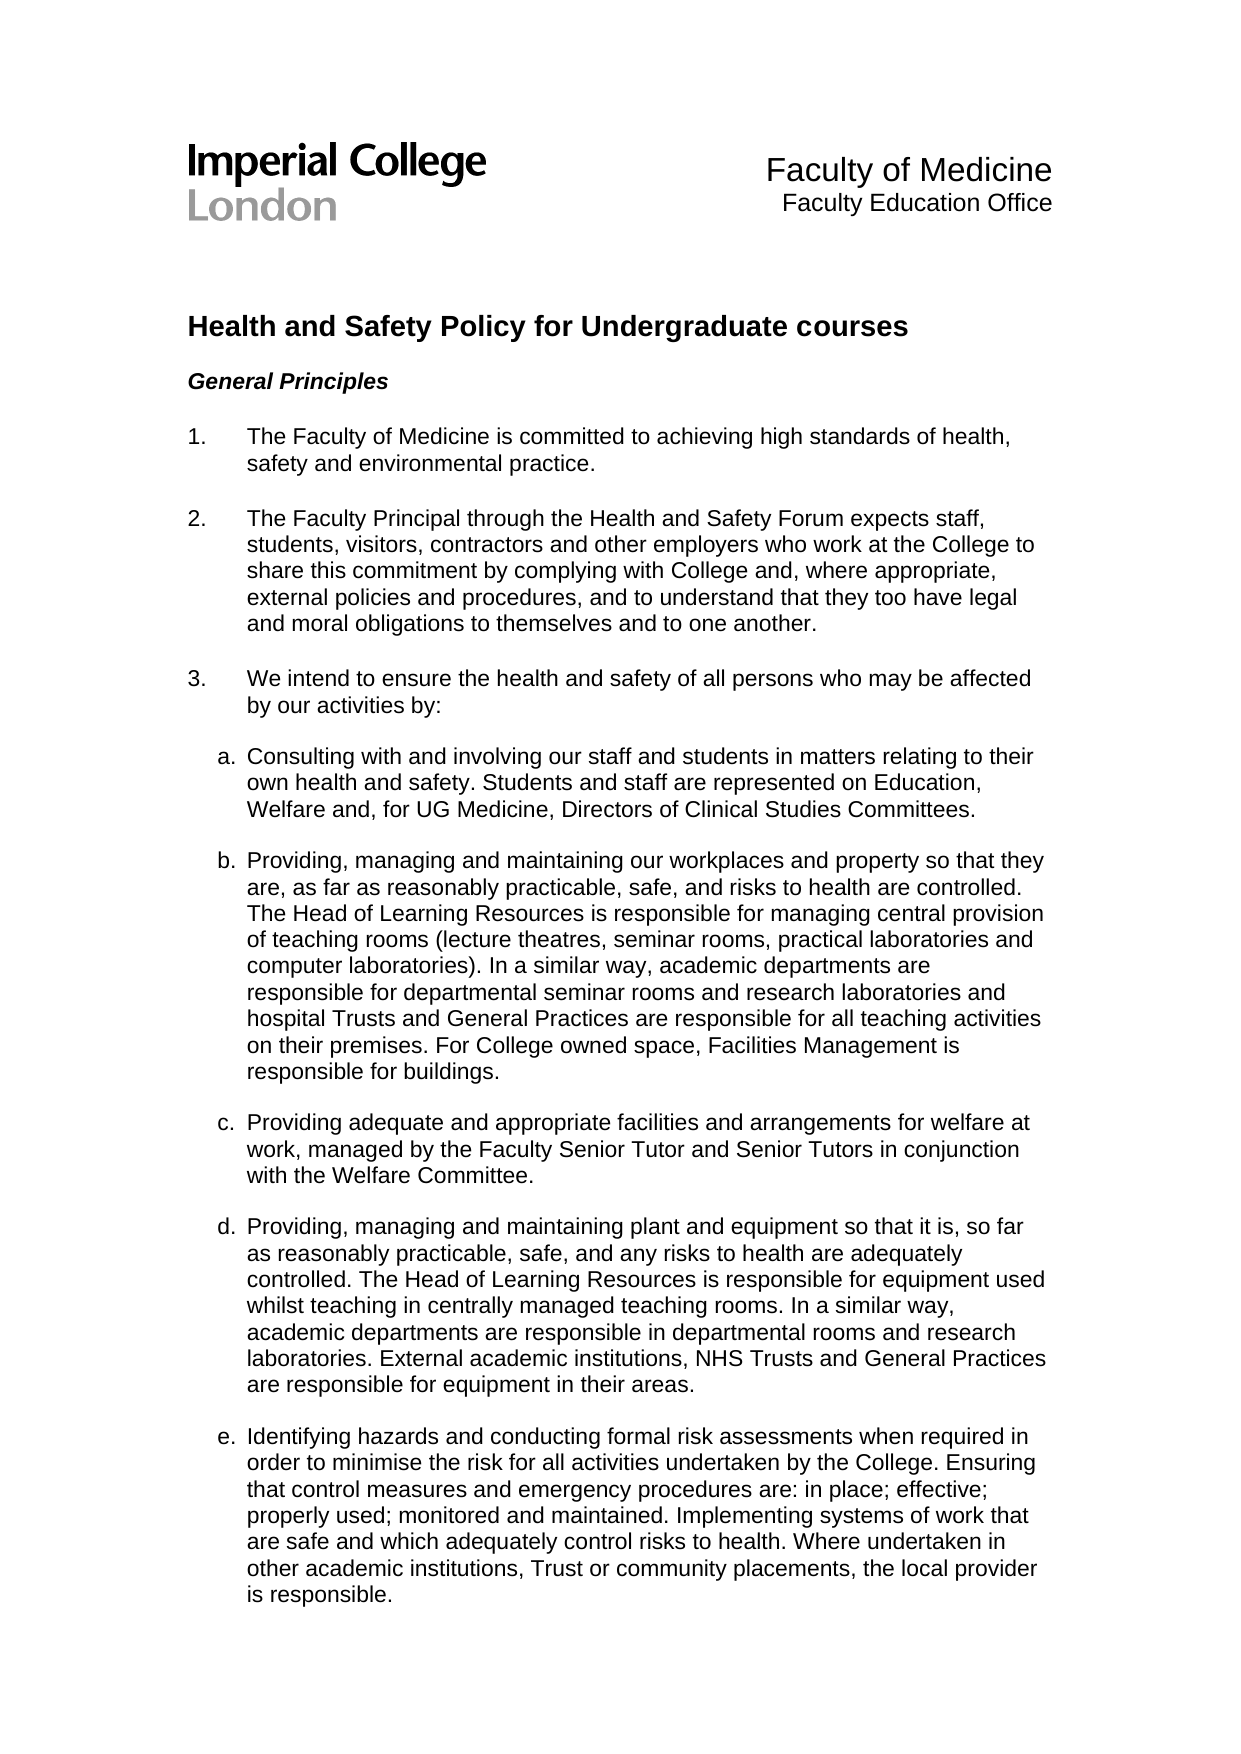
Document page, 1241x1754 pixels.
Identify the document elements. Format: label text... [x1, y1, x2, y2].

text c. Providing adequate and appropriate facilities and arrangements for welfare at work, managed by the Faculty Senior Tutor and Senior Tutors in conjunction with the Welfare Committee. [217, 1168, 1053, 1247]
text d. Providing, managing and maintaining plant and equipment so that it is, so far as reasonably practicable, safe, and any risks to health are adequately controlled. The Head of Learning Resources is responsible for equipment used whilst teaching in centrally managed teaching rooms. In a similar way, academic departments are responsible in departmental rooms and research laboratories. External academic institutions, NHS Trusts and General Practices are responsible for equipment in their areas. [217, 1272, 1053, 1456]
list We intend to ensure the health and safety of all persons who may be affected by our activities by: [187, 724, 1053, 776]
text Faculty of Medicine [486, 150, 1053, 188]
text b. Providing, managing and maintaining our workplaces and property so that they are, as far as reasonably practicable, safe, and risks to health are controlled. The Head of Learning Resources is responsible for managing central provision of teaching rooms (lecture theatres, seminar rooms, practical laboratories and computer laboratories). In a similar way, academic departments are responsible for departmental seminar rooms and research laboratories and hospital Trusts and General Practices are responsible for all teaching activities on their premises. For College owned space, Facilities Management is responsible for buildings. [217, 905, 1053, 1143]
list The Faculty Principal through the Health and Safety Forum expects staff, students, visitors, contractors and other employers who work at the College to share this commitment by complying with College and, where appropriate, external policies and procedures, and to understand that they too have legal and moral obligations to themselves and to one another. [187, 534, 1053, 694]
text Health and Safety Policy for Undergraduate courses [187, 309, 1053, 343]
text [217, 1481, 1053, 1613]
text a. Consulting with and involving our staff and students in matters relating to their own health and safety. Students and staff are represented on Education, Welfare and, for UG Medicine, Directors of Clinical Studies Committees. [217, 801, 1053, 880]
list The Faculty of Medicine is committed to achieving high standards of health, safety and environmental practice. [187, 423, 1053, 505]
text Faculty Education Office [486, 188, 1053, 217]
subtitle General Principles [187, 368, 1053, 394]
